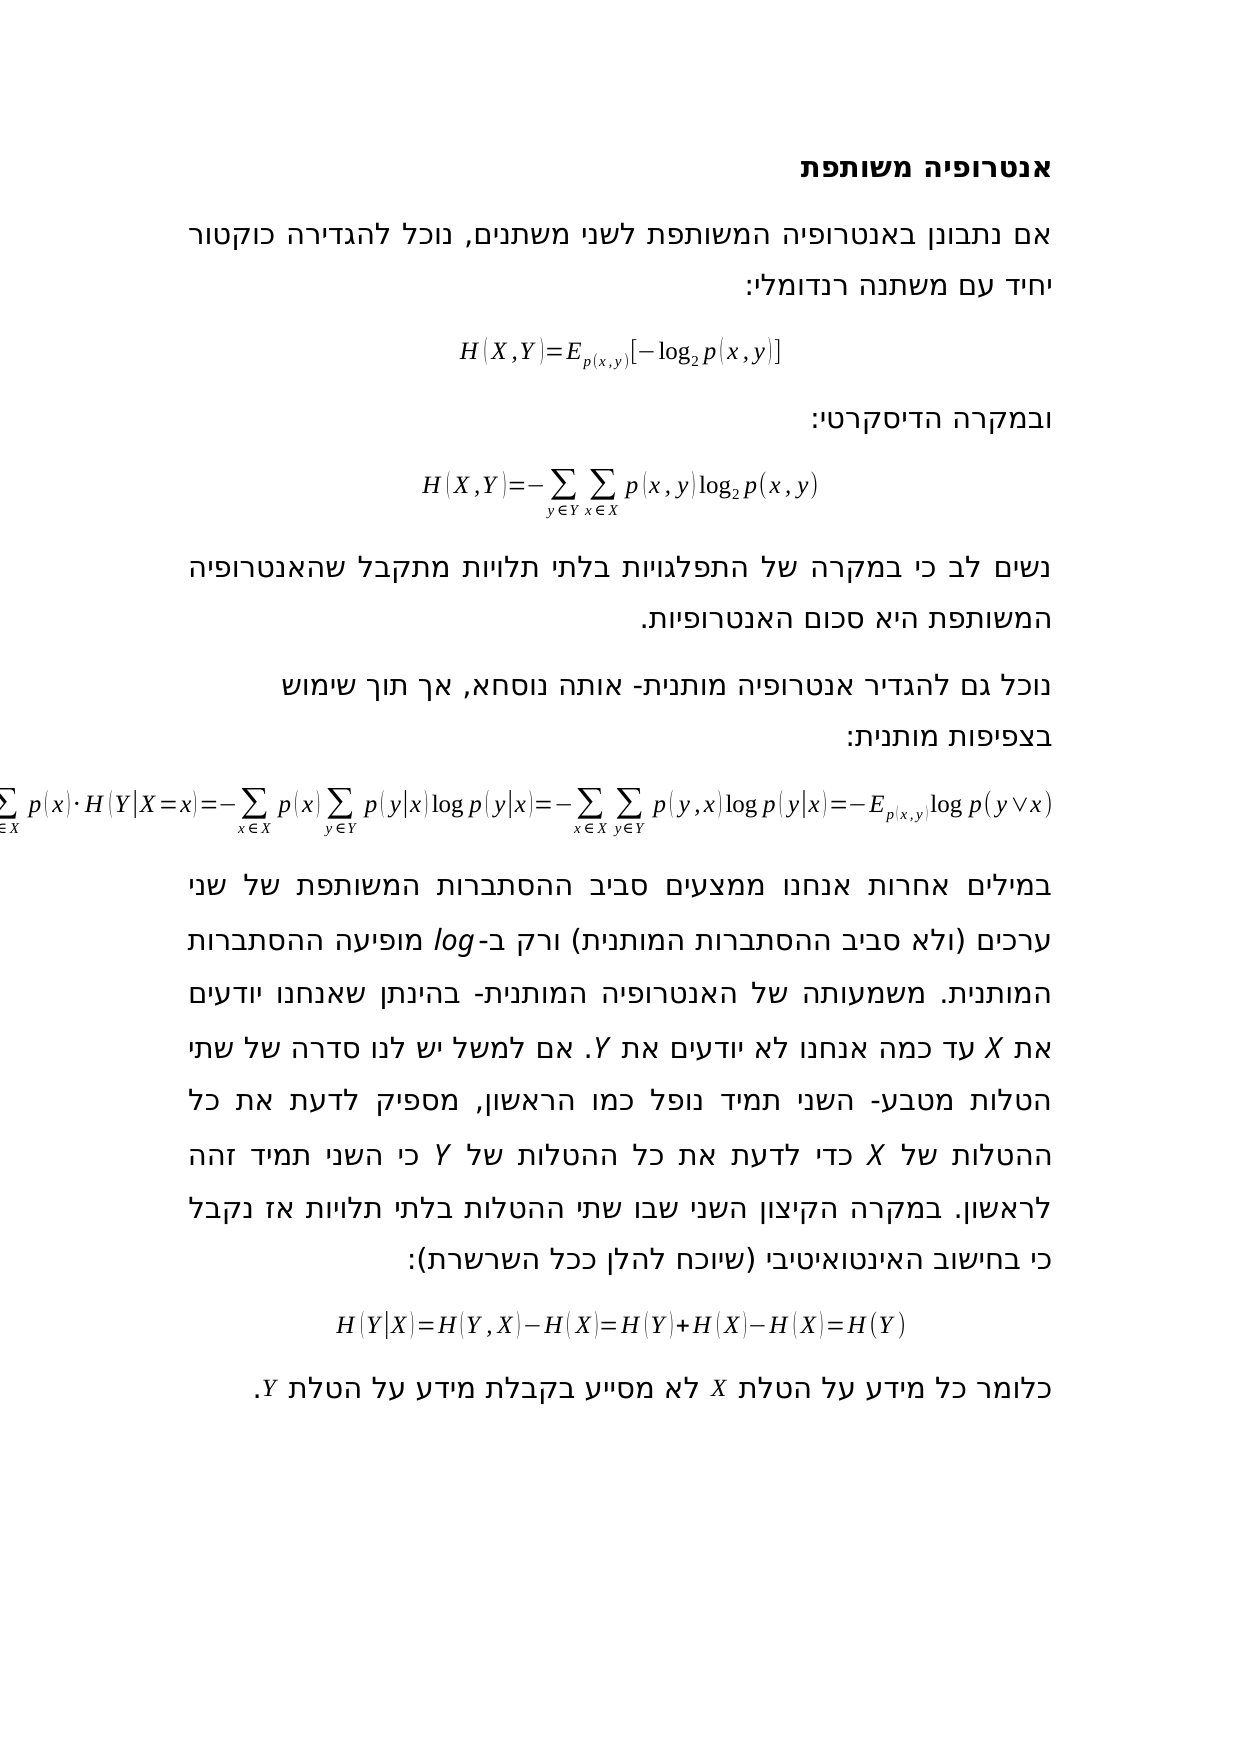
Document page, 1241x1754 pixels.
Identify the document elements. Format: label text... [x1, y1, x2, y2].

text במילים אחרות אנחנו ממצעים סביב ההסתברות המשותפת של שני ערכים (ולא סביב ההסתברות המותנית) ורק ב-log מופיעה ההסתברות המותנית. משמעותה של האנטרופיה המותנית- בהינתן שאנחנו יודעים את X עד כמה אנחנו לא יודעים את Y. אם למשל יש לנו סדרה של שתי הטלות מטבע- השני תמיד נופל כמו הראשון, מספיק לדעת את כל ההטלות של X כדי לדעת את כל ההטלות של Y כי השני תמיד זהה לראשון. במקרה הקיצון השני שבו שתי ההטלות בלתי תלויות אז נקבל כי בחישוב האינטואיטיבי (שיוכח להלן ככל השרשרת): [187, 868, 1053, 1276]
text ובמקרה הדיסקרטי: [187, 401, 1053, 435]
text נשים לב כי במקרה של התפלגויות בלתי תלויות מתקבל שהאנטרופיה המשותפת היא סכום האנטרופיות. [187, 550, 1053, 635]
text אנטרופיה משותפת [187, 150, 1053, 184]
text נוכל גם להגדיר אנטרופיה מותנית- אותה נוסחא, אך תוך שימוש בצפיפות מותנית: [187, 668, 1053, 753]
text אם נתבונן באנטרופיה המשותפת לשני משתנים, נוכל להגדירה כוקטור יחיד עם משתנה רנדומלי: [187, 218, 1053, 302]
text כלומר כל מידע על הטלת לא מסייע בקבלת מידע על הטלת . [187, 1371, 1053, 1405]
